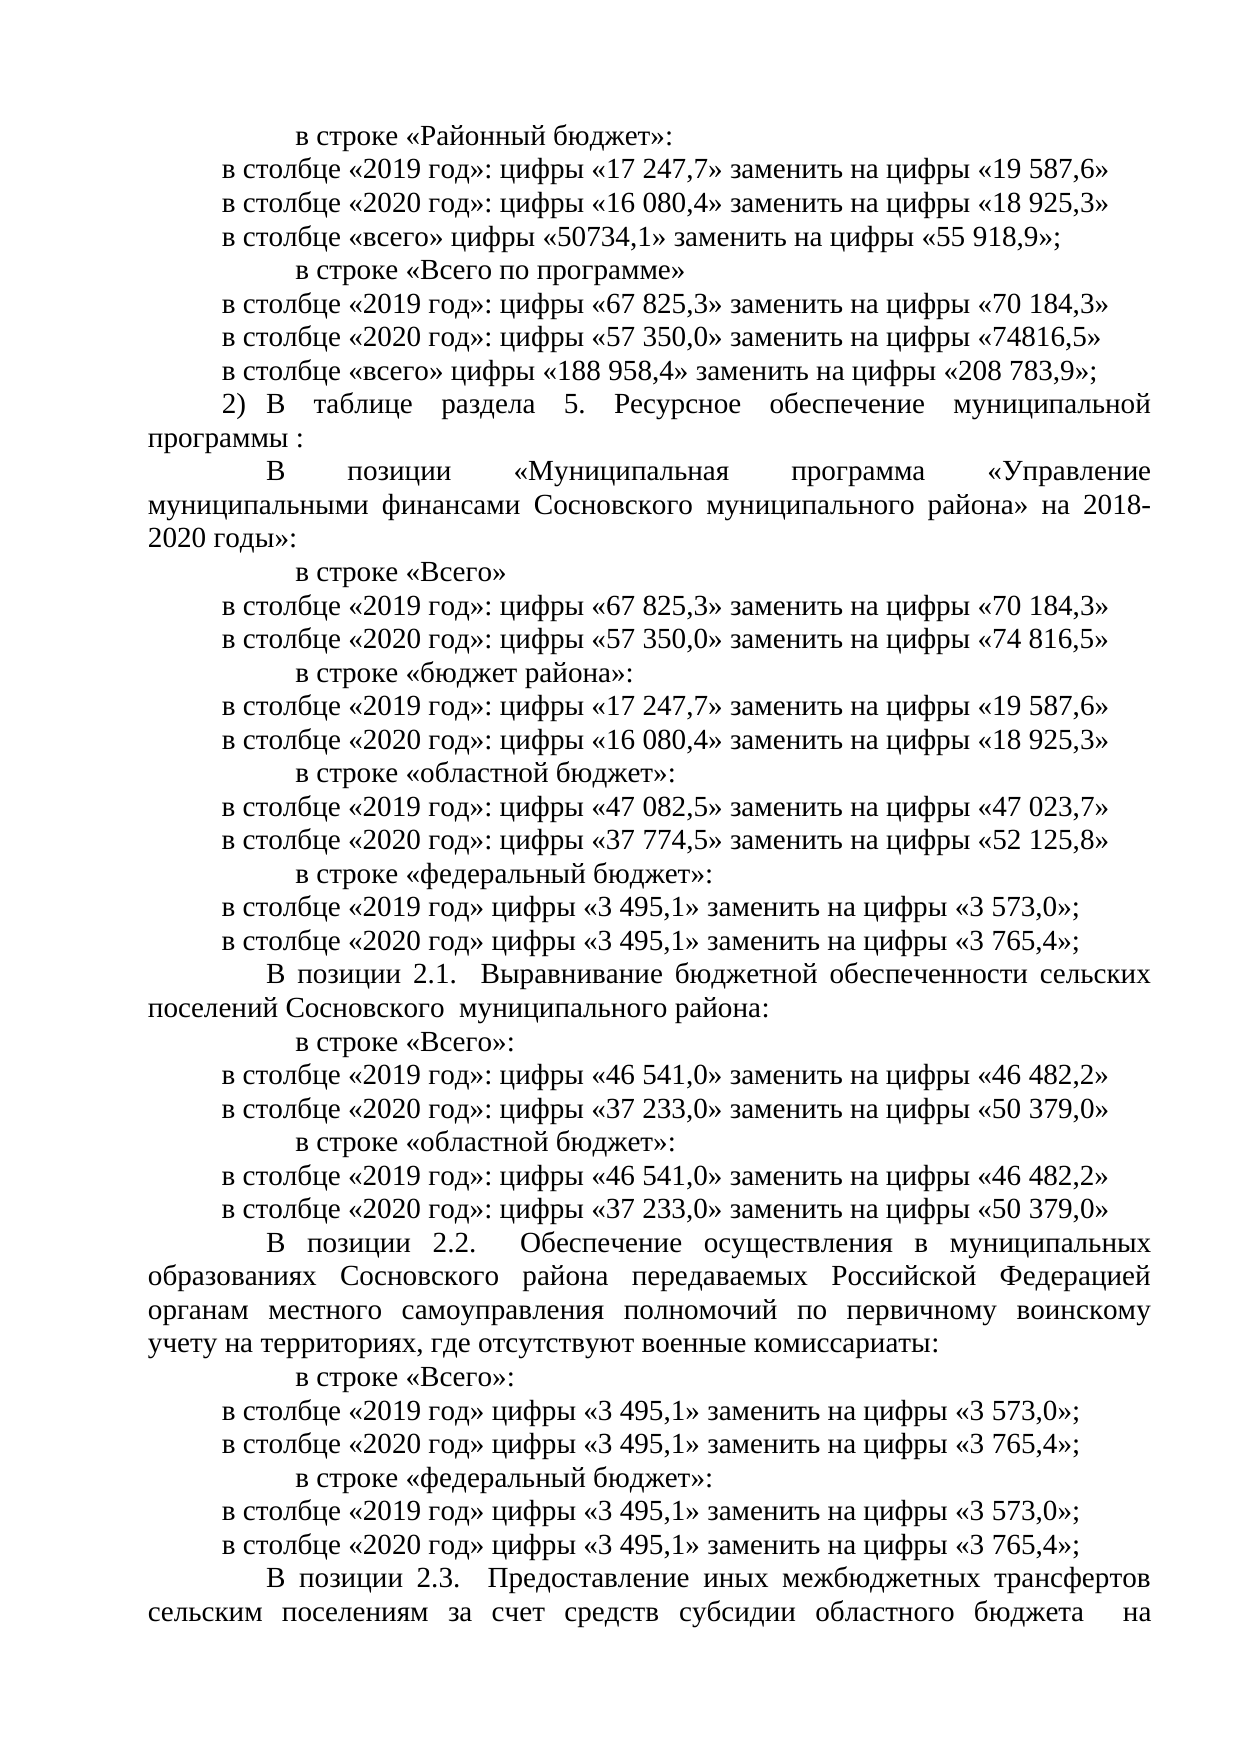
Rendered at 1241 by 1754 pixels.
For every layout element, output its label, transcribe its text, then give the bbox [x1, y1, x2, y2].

text в столбце «2019 год» цифры «3 495,1» заменить на цифры «3 573,0»; [148, 1493, 1152, 1527]
text В позиции «Муниципальная программа «Управление муниципальными финансами Сосновского муниципального района» на 2018-2020 годы»: [148, 453, 1152, 554]
text в столбце «2020 год» цифры «3 495,1» заменить на цифры «3 765,4»; [148, 923, 1152, 957]
text в столбце «2019 год»: цифры «46 541,0» заменить на цифры «46 482,2» [148, 1057, 1152, 1091]
text в столбце «2019 год» цифры «3 495,1» заменить на цифры «3 573,0»; [148, 889, 1152, 923]
text в столбце «2020 год»: цифры «37 233,0» заменить на цифры «50 379,0» [221, 1091, 1152, 1124]
text в строке «Всего»: [221, 1359, 1152, 1393]
text в строке «Всего» [221, 554, 1152, 588]
text в столбце «2020 год»: цифры «37 233,0» заменить на цифры «50 379,0» [221, 1191, 1152, 1225]
text в строке «Районный бюджет»: [221, 118, 1152, 152]
list В таблице раздела 5. Ресурсное обеспечение муниципальной программы : [148, 386, 1152, 453]
text В позиции 2.2. Обеспечение осуществления в муниципальных образованиях Сосновского района передаваемых Российской Федерацией органам местного самоуправления полномочий по первичному воинскому учету на территориях, где отсутствуют военные комиссариаты: [148, 1225, 1152, 1359]
text в столбце «2020 год»: цифры «16 080,4» заменить на цифры «18 925,3» [148, 185, 1152, 219]
text в столбце «2019 год»: цифры «46 541,0» заменить на цифры «46 482,2» [148, 1158, 1152, 1191]
text в столбце «всего» цифры «50734,1» заменить на цифры «55 918,9»; [148, 219, 1152, 252]
text в столбце «2020 год» цифры «3 495,1» заменить на цифры «3 765,4»; [148, 1426, 1152, 1460]
text в столбце «2019 год»: цифры «17 247,7» заменить на цифры «19 587,6» [148, 688, 1152, 722]
text в строке «федеральный бюджет»: [221, 1460, 1152, 1493]
text в строке «Всего по программе» [148, 252, 1152, 286]
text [148, 1560, 1152, 1627]
text в столбце «всего» цифры «188 958,4» заменить на цифры «208 783,9»; [148, 353, 1152, 386]
text в столбце «2020 год»: цифры «37 774,5» заменить на цифры «52 125,8» [221, 822, 1152, 856]
text в строке «бюджет района»: [221, 655, 1152, 688]
text в столбце «2020 год»: цифры «57 350,0» заменить на цифры «74816,5» [148, 319, 1152, 353]
text в столбце «2019 год»: цифры «47 082,5» заменить на цифры «47 023,7» [148, 789, 1152, 822]
text в столбце «2019 год»: цифры «67 825,3» заменить на цифры «70 184,3» [148, 588, 1152, 621]
text в строке «Всего»: [221, 1024, 1152, 1057]
text в столбце «2020 год»: цифры «57 350,0» заменить на цифры «74 816,5» [148, 621, 1152, 655]
text в столбце «2020 год»: цифры «16 080,4» заменить на цифры «18 925,3» [148, 722, 1152, 755]
text в столбце «2019 год» цифры «3 495,1» заменить на цифры «3 573,0»; [148, 1393, 1152, 1426]
text в строке «областной бюджет»: [221, 755, 1152, 789]
text в столбце «2020 год» цифры «3 495,1» заменить на цифры «3 765,4»; [148, 1527, 1152, 1560]
text В позиции 2.1. Выравнивание бюджетной обеспеченности сельских поселений Сосновского муниципального района: [148, 957, 1152, 1024]
text в строке «федеральный бюджет»: [221, 856, 1152, 889]
text в столбце «2019 год»: цифры «17 247,7» заменить на цифры «19 587,6» [148, 152, 1152, 185]
text в столбце «2019 год»: цифры «67 825,3» заменить на цифры «70 184,3» [148, 286, 1152, 319]
text в строке «областной бюджет»: [221, 1124, 1152, 1158]
